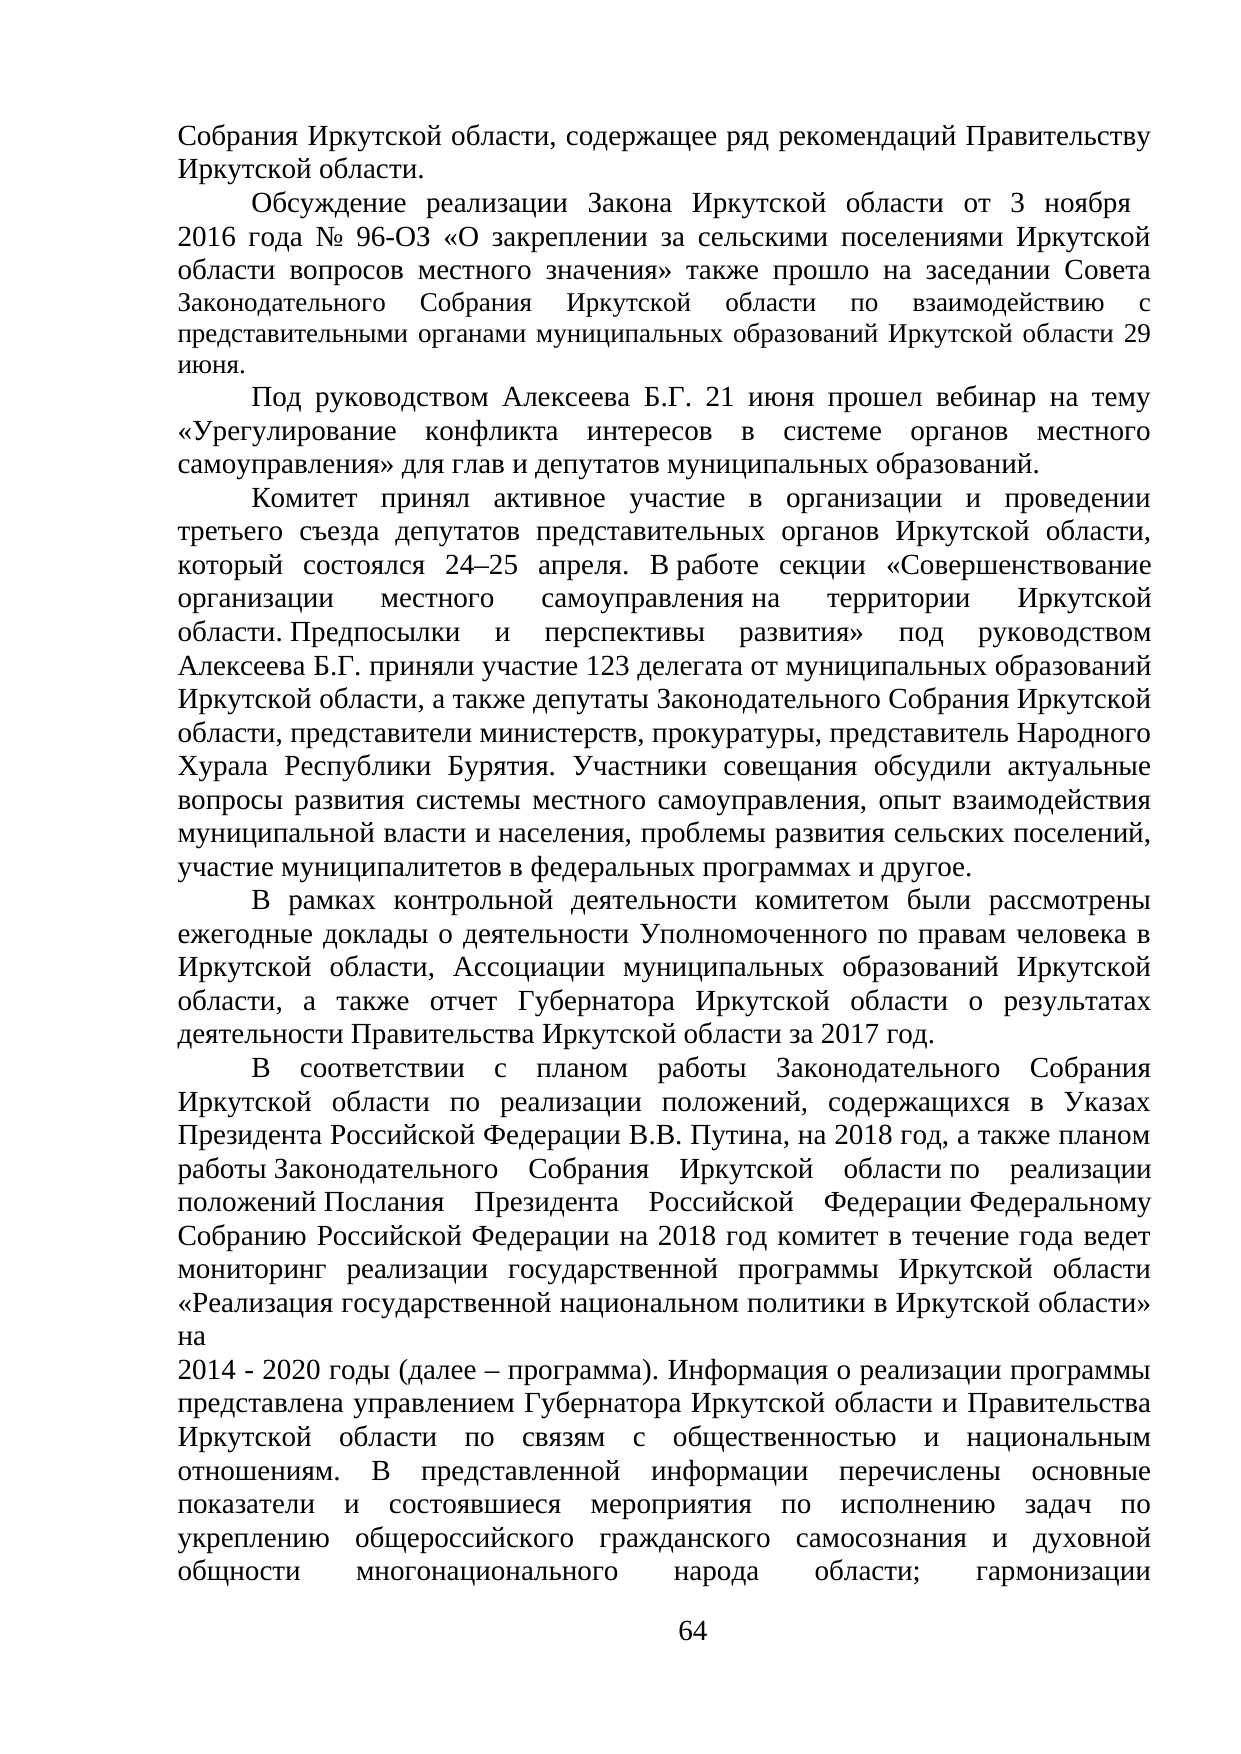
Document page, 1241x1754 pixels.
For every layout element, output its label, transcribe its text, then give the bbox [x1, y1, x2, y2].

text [177, 118, 1152, 185]
text Под руководством Алексеева Б.Г. 21 июня прошел вебинар на тему «Урегулирование конфликта интересов в системе органов местного самоуправления» для глав и депутатов муниципальных образований. [177, 379, 1152, 480]
text Обсуждение реализации Закона Иркутской области от 3 ноября 2016 года № 96-ОЗ «О закреплении за сельскими поселениями Иркутской области вопросов местного значения» также прошло на заседании Совета Законодательного Собрания Иркутской области по взаимодействию с представительными органами муниципальных образований Иркутской области 29 июня. [177, 185, 1152, 379]
text Комитет принял активное участие в организации и проведении третьего съезда депутатов представительных органов Иркутской области, который состоялся 24–25 апреля. В работе секции «Совершенствование организации местного самоуправления на территории Иркутской области. Предпосылки и перспективы развития» под руководством Алексеева Б.Г. приняли участие 123 делегата от муниципальных образований Иркутской области, а также депутаты Законодательного Собрания Иркутской области, представители министерств, прокуратуры, представитель Народного Хурала Республики Бурятия. Участники совещания обсудили актуальные вопросы развития системы местного самоуправления, опыт взаимодействия муниципальной власти и населения, проблемы развития сельских поселений, участие муниципалитетов в федеральных программах и другое. [177, 480, 1152, 882]
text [177, 1050, 1152, 1587]
text В рамках контрольной деятельности комитетом были рассмотрены ежегодные доклады о деятельности Уполномоченного по правам человека в Иркутской области, Ассоциации муниципальных образований Иркутской области, а также отчет Губернатора Иркутской области о результатах деятельности Правительства Иркутской области за 2017 год. [177, 882, 1152, 1050]
